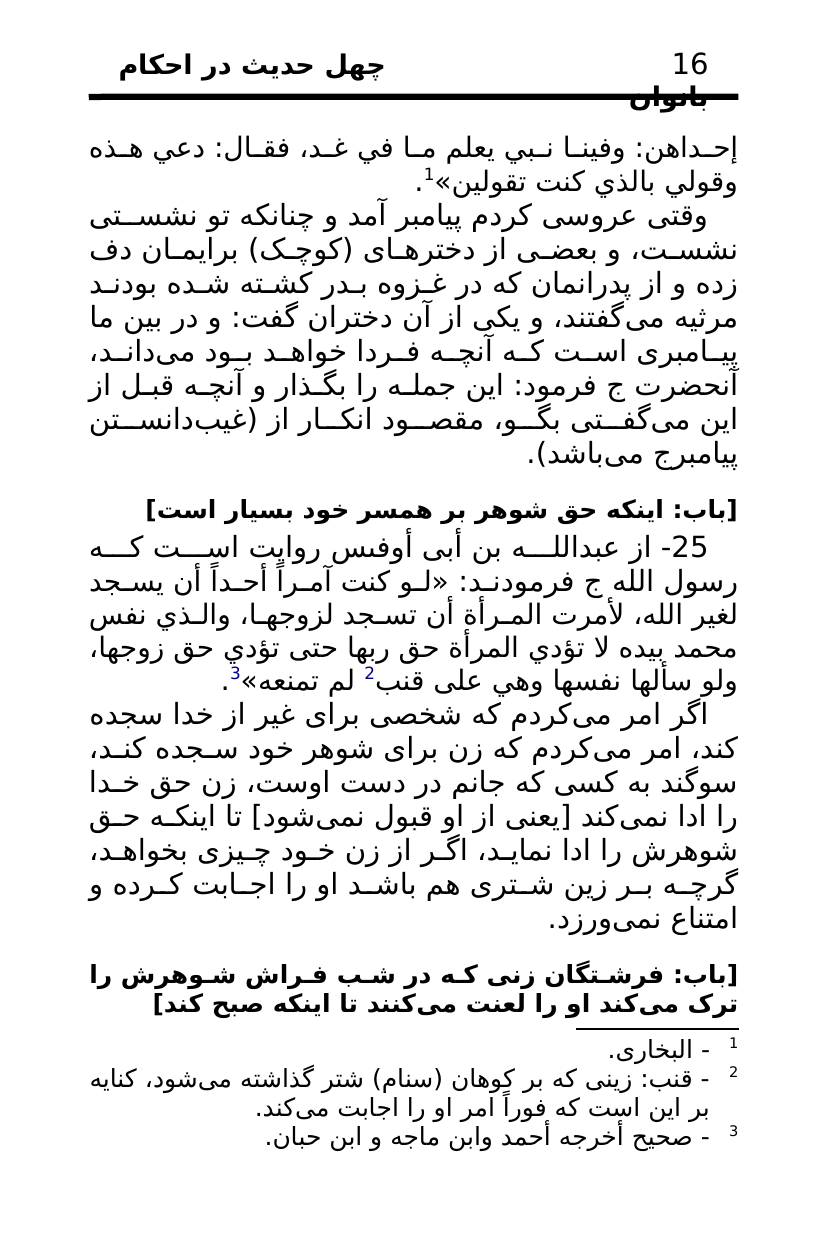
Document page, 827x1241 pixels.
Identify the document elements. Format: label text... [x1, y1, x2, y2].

text 25- از عبدالله بن أبی أوفىس روایت است که رسول الله ج فرمودند: «لو كنت آمراً أحداً أن يسجد لغير الله، لأمرت المرأة أن تسجد لزوجها، والذي نفس محمد بيده لا تؤدي المرأة حق ربها حتى تؤدي حق زوجها، ولو سألها نفسها وهي على قنب لم تمنعه». [89, 530, 738, 698]
text [باب: فرشتگان زنی كه در شب فراش شوهرش را ترک می‌کند او را لعنت می‌کنند تا اینكه صبح كند] [89, 960, 738, 1019]
text اگر امر می‌کردم که شخصى براى غیر از خدا سجده کند، امر می‌کردم که زن براى شوهر خود سجده کند، سوگند به کسى که جانم در دست اوست، زن حق خدا را ادا نمی‌کند [یعنى از او قبول نمی‌شود] تا اینکه حق شوهرش را ادا نماید، اگر از زن خود چیزى بخواهد، گرچه بر زین شترى هم باشد او را اجابت کرده و امتناع نمی‌ورزد. [89, 698, 738, 935]
text وقتى عروسى کردم پیامبر آمد و چنانکه تو نشستى نشست، و بعضى از دخترهاى (کوچک) برایمان دف زده و از پدرانمان که در غزوه بدر کشته شده بودند مرثیه می‌گفتند، و یکى از آن دختران گفت: و در بین ما پیامبرى است که آنچه فردا خواهد بود می‌داند، آنحضرت ج فرمود: این جمله را بگذار و آنچه قبل از این می‌گفتى بگو، مقصود انکار از (غیب‌دانستن پیامبرج می‌باشد). [89, 198, 738, 470]
text [باب: اینكه حق شوهر بر همسر خود بسیار است] [89, 495, 738, 524]
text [89, 132, 738, 198]
